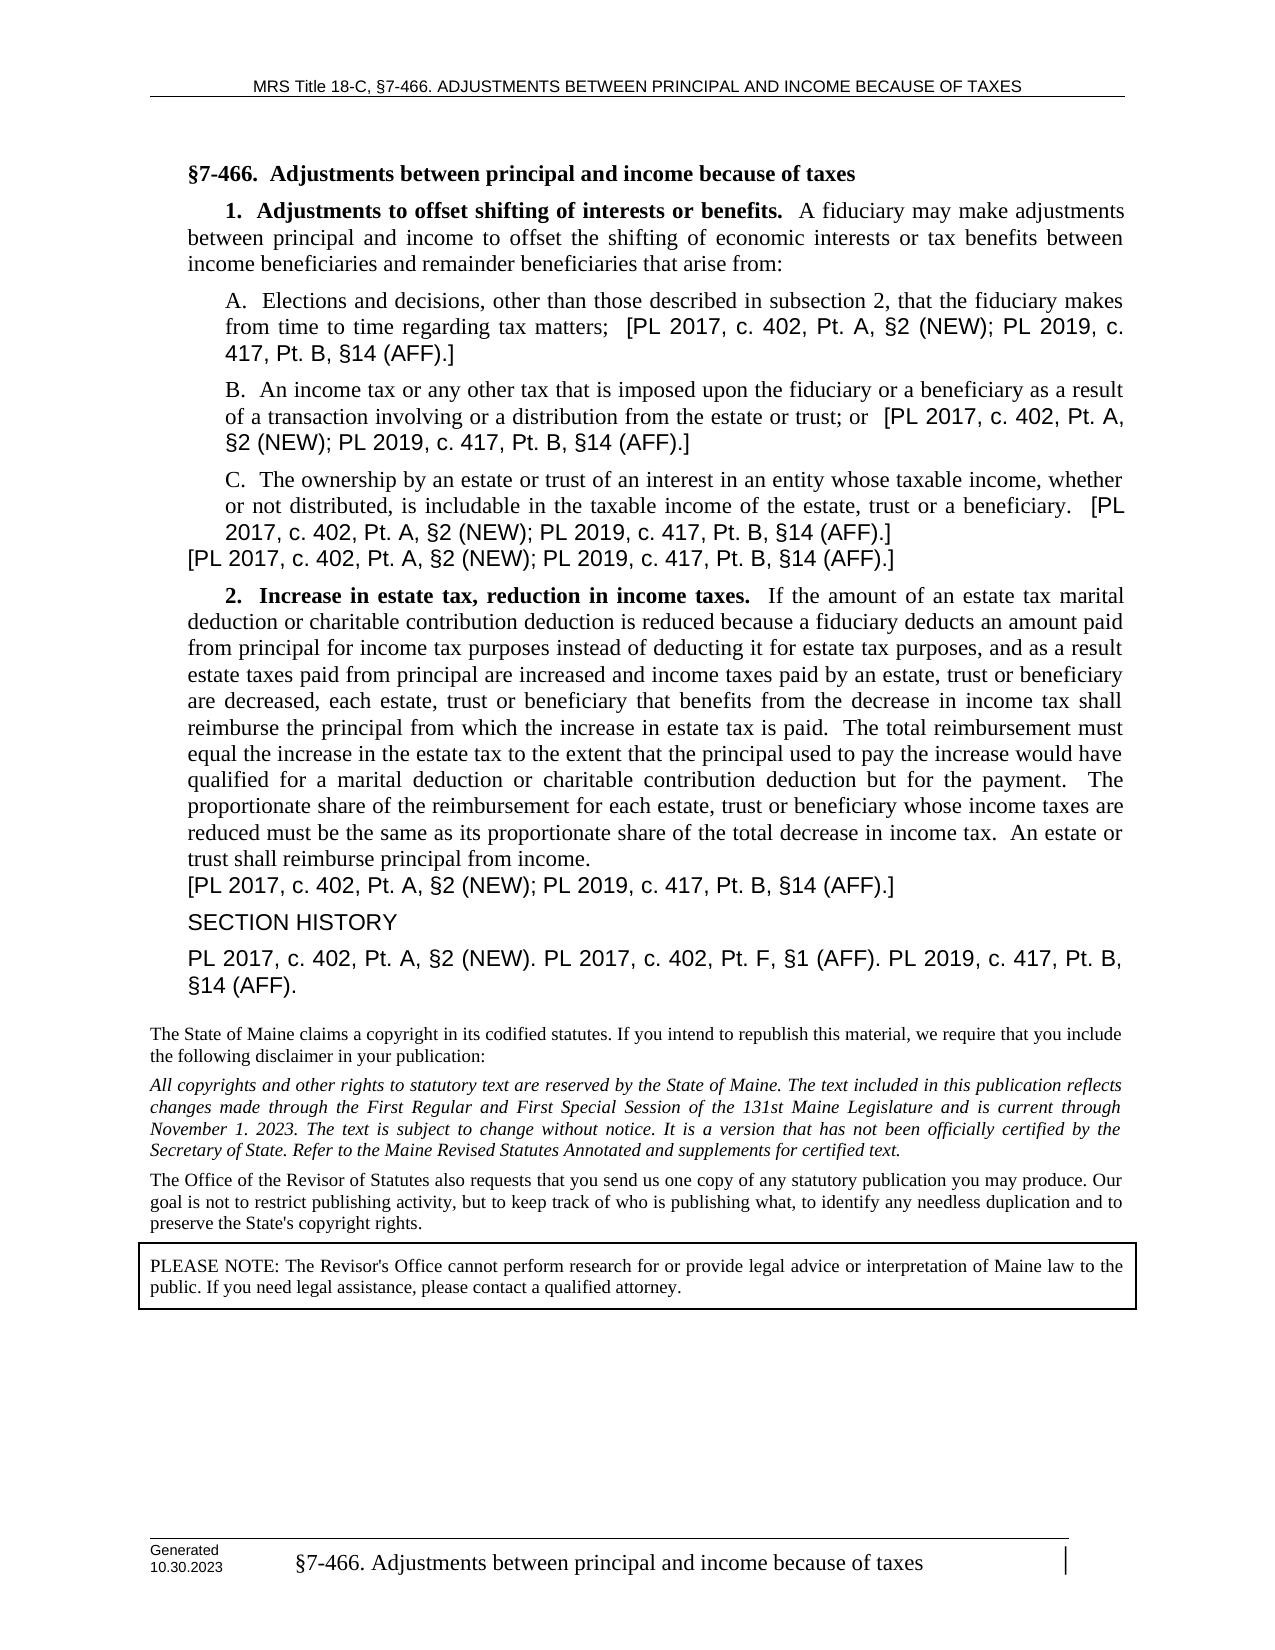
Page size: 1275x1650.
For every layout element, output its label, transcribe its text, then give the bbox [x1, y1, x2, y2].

text A. Elections and decisions, other than those described in subsection 2, that the fiduciary makes from time to time regarding tax matters; [PL 2017, c. 402, Pt. A, §2 (NEW); PL 2019, c. 417, Pt. B, §14 (AFF).] [225, 287, 1125, 366]
text SECTION HISTORY [187, 908, 1125, 935]
text 1. Adjustments to offset shifting of interests or benefits. A fiduciary may make adjustments between principal and income to offset the shifting of economic interests or tax benefits between income beneficiaries and remainder beneficiaries that arise from: [187, 197, 1125, 276]
text C. The ownership by an estate or trust of an interest in an entity whose taxable income, whether or not distributed, is includable in the taxable income of the estate, trust or a beneficiary. [PL 2017, c. 402, Pt. A, §2 (NEW); PL 2019, c. 417, Pt. B, §14 (AFF).] [225, 466, 1125, 545]
text The Office of the Revisor of Statutes also requests that you send us one copy of any statutory publication you may produce. Our goal is not to restrict publishing activity, but to keep track of who is publishing what, to identify any needless duplication and to preserve the State's copyright rights. [150, 1169, 1125, 1234]
text PL 2017, c. 402, Pt. A, §2 (NEW). PL 2017, c. 402, Pt. F, §1 (AFF). PL 2019, c. 417, Pt. B, §14 (AFF). [187, 945, 1125, 998]
text 2. Increase in estate tax, reduction in income taxes. If the amount of an estate tax marital deduction or charitable contribution deduction is reduced because a fiduciary deducts an amount paid from principal for income tax purposes instead of deducting it for estate tax purposes, and as a result estate taxes paid from principal are increased and income taxes paid by an estate, trust or beneficiary are decreased, each estate, trust or beneficiary that benefits from the decrease in income tax shall reimburse the principal from which the increase in estate tax is paid. The total reimbursement must equal the increase in the estate tax to the extent that the principal used to pay the increase would have qualified for a marital deduction or charitable contribution deduction but for the payment. The proportionate share of the reimbursement for each estate, trust or beneficiary whose income taxes are reduced must be the same as its proportionate share of the total decrease in income tax. An estate or trust shall reimburse principal from income. [187, 582, 1125, 872]
text All copyrights and other rights to statutory text are reserved by the State of Maine. The text included in this publication reflects changes made through the First Regular and First Special Session of the 131st Maine Legislature and is current through November 1. 2023 . The text is subject to change without notice. It is a version that has not been officially certified by the Secretary of State. Refer to the Maine Revised Statutes Annotated and supplements for certified text. [150, 1074, 1125, 1161]
text The State of Maine claims a copyright in its codified statutes. If you intend to republish this material, we require that you include the following disclaimer in your publication: [150, 1023, 1125, 1066]
text PLEASE NOTE: The Revisor's Office cannot perform research for or provide legal advice or interpretation of Maine law to the public. If you need legal assistance, please contact a qualified attorney. [140, 1244, 1135, 1308]
text B. An income tax or any other tax that is imposed upon the fiduciary or a beneficiary as a result of a transaction involving or a distribution from the estate or trust; or [PL 2017, c. 402, Pt. A, §2 (NEW); PL 2019, c. 417, Pt. B, §14 (AFF).] [225, 376, 1125, 455]
text §7-466. Adjustments between principal and income because of taxes [187, 160, 1125, 187]
text [PL 2017, c. 402, Pt. A, §2 (NEW); PL 2019, c. 417, Pt. B, §14 (AFF).] [187, 545, 1125, 571]
text [PL 2017, c. 402, Pt. A, §2 (NEW); PL 2019, c. 417, Pt. B, §14 (AFF).] [187, 872, 1125, 898]
